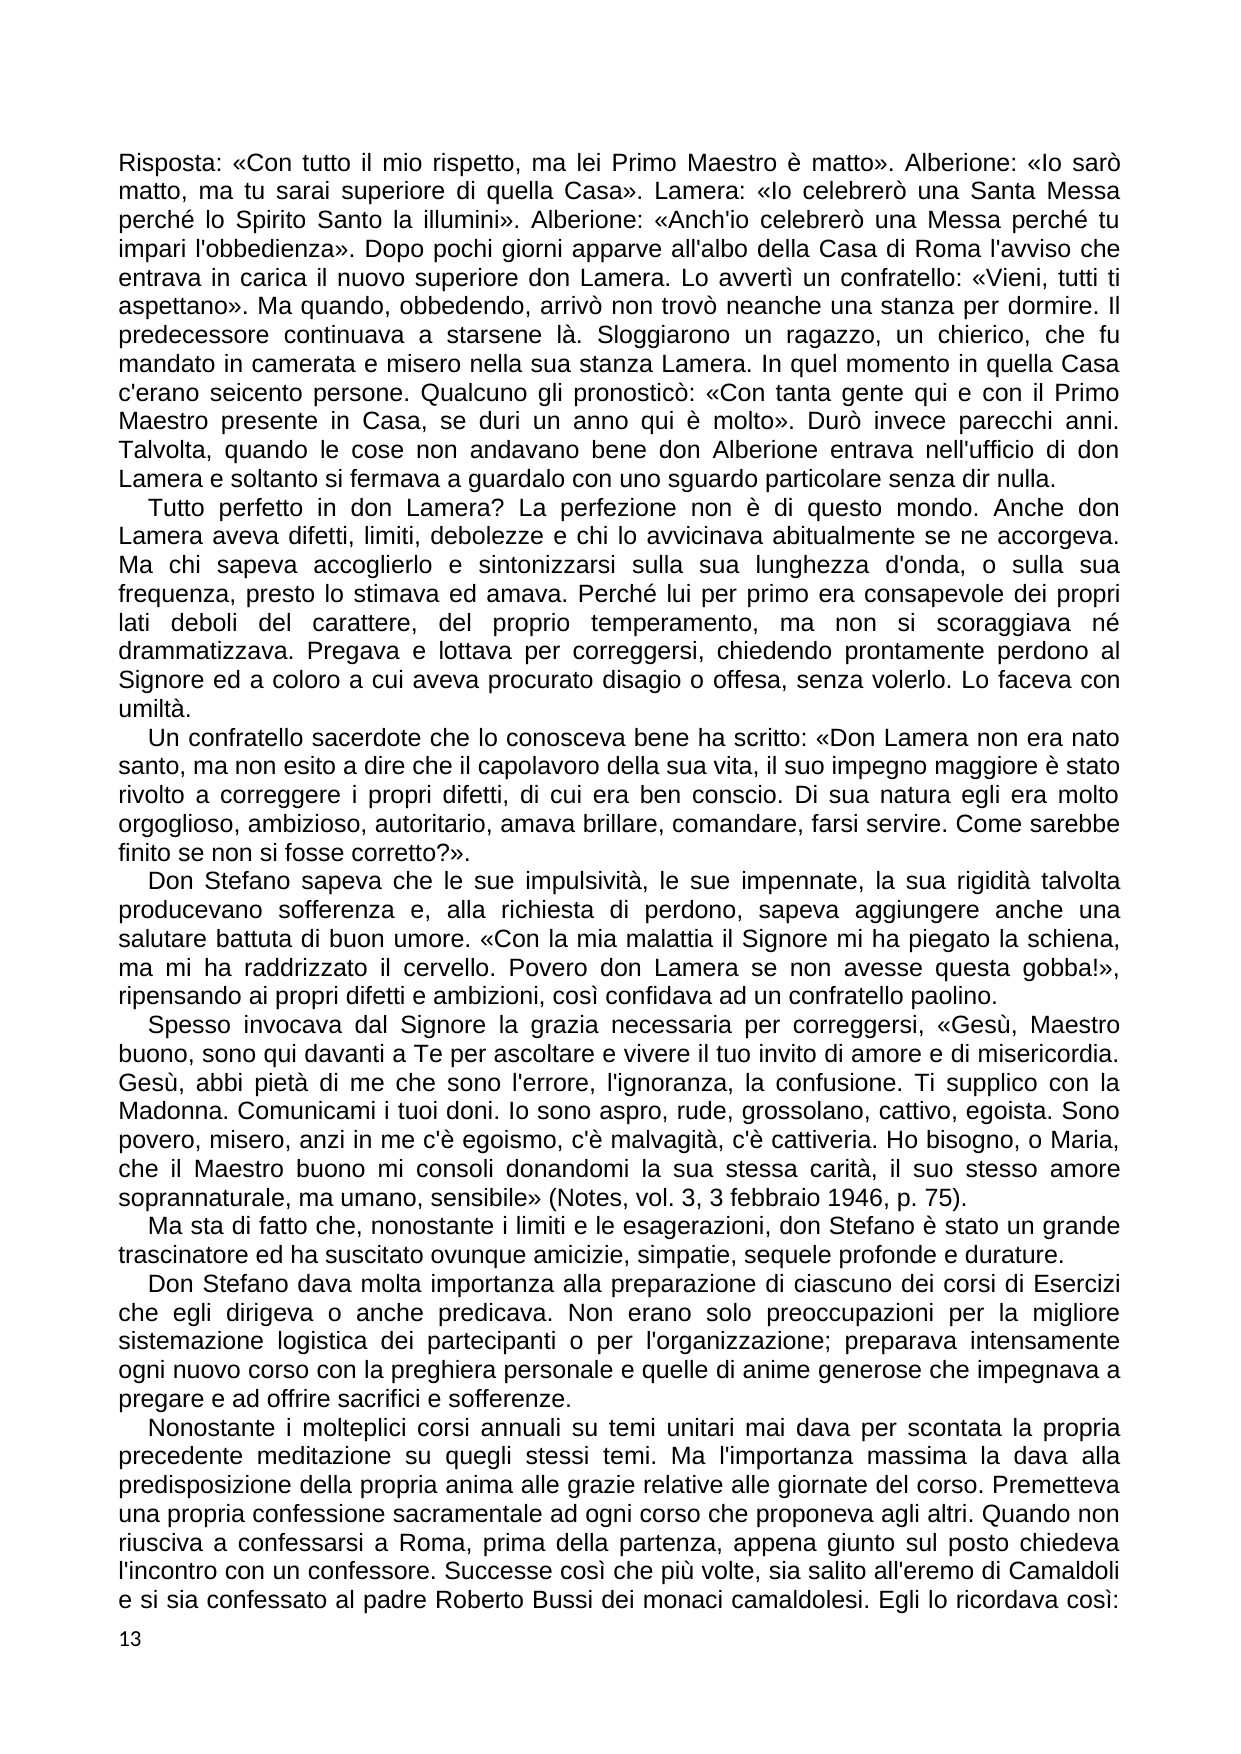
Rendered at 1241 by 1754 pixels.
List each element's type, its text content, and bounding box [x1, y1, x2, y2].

text Don Stefano sapeva che le sue impulsività, le sue impennate, la sua rigidità talvolta producevano sofferenza e, alla richiesta di perdono, sapeva aggiungere anche una salutare battuta di buon umore. «Con la mia malattia il Signore mi ha piegato la schiena, ma mi ha raddrizzato il cervello. Povero don Lamera se non avesse questa gobba!», ripensando ai propri difetti e ambizioni, così confidava ad un confratello paolino. [118, 866, 1122, 1010]
text Tutto perfetto in don Lamera? La perfezione non è di questo mondo. Anche don Lamera aveva difetti, limiti, debolezze e chi lo avvicinava abitualmente se ne accorgeva. Ma chi sapeva accoglierlo e sintonizzarsi sulla sua lunghezza d'onda, o sulla sua frequenza, presto lo stimava ed amava. Perché lui per primo era consapevole dei propri lati deboli del carattere, del proprio temperamento, ma non si scoraggiava né drammatizzava. Pregava e lottava per correggersi, chiedendo prontamente perdono al Signore ed a coloro a cui aveva procurato disagio o offesa, senza volerlo. Lo faceva con umiltà. [118, 493, 1122, 723]
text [118, 1413, 1122, 1614]
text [118, 148, 1122, 493]
text Spesso invocava dal Signore la grazia necessaria per correggersi, «Gesù, Maestro buono, sono qui davanti a Te per ascoltare e vivere il tuo invito di amore e di misericordia. Gesù, abbi pietà di me che sono l'errore, l'ignoranza, la confusione. Ti supplico con la Madonna. Comunicami i tuoi doni. Io sono aspro, rude, grossolano, cattivo, egoista. Sono povero, misero, anzi in me c'è egoismo, c'è malvagità, c'è cattiveria. Ho bisogno, o Maria, che il Maestro buono mi consoli donandomi la sua stessa carità, il suo stesso amore soprannaturale, ma umano, sensibile» (Notes, vol. 3, 3 febbraio 1946, p. 75). [118, 1010, 1122, 1211]
text Un confratello sacerdote che lo conosceva bene ha scritto: «Don Lamera non era nato santo, ma non esito a dire che il capolavoro della sua vita, il suo impegno maggiore è stato rivolto a correggere i propri difetti, di cui era ben conscio. Di sua natura egli era molto orgoglioso, ambizioso, autoritario, amava brillare, comandare, farsi servire. Come sarebbe finito se non si fosse corretto?». [118, 723, 1122, 866]
text Don Stefano dava molta importanza alla preparazione di ciascuno dei corsi di Esercizi che egli dirigeva o anche predicava. Non erano solo preoccupazioni per la migliore sistemazione logistica dei partecipanti o per l'organizzazione; preparava intensamente ogni nuovo corso con la preghiera personale e quelle di anime generose che impegnava a pregare e ad offrire sacrifici e sofferenze. [118, 1269, 1122, 1413]
text Ma sta di fatto che, nonostante i limiti e le esagerazioni, don Stefano è stato un grande trascinatore ed ha suscitato ovunque amicizie, simpatie, sequele profonde e durature. [118, 1211, 1122, 1269]
